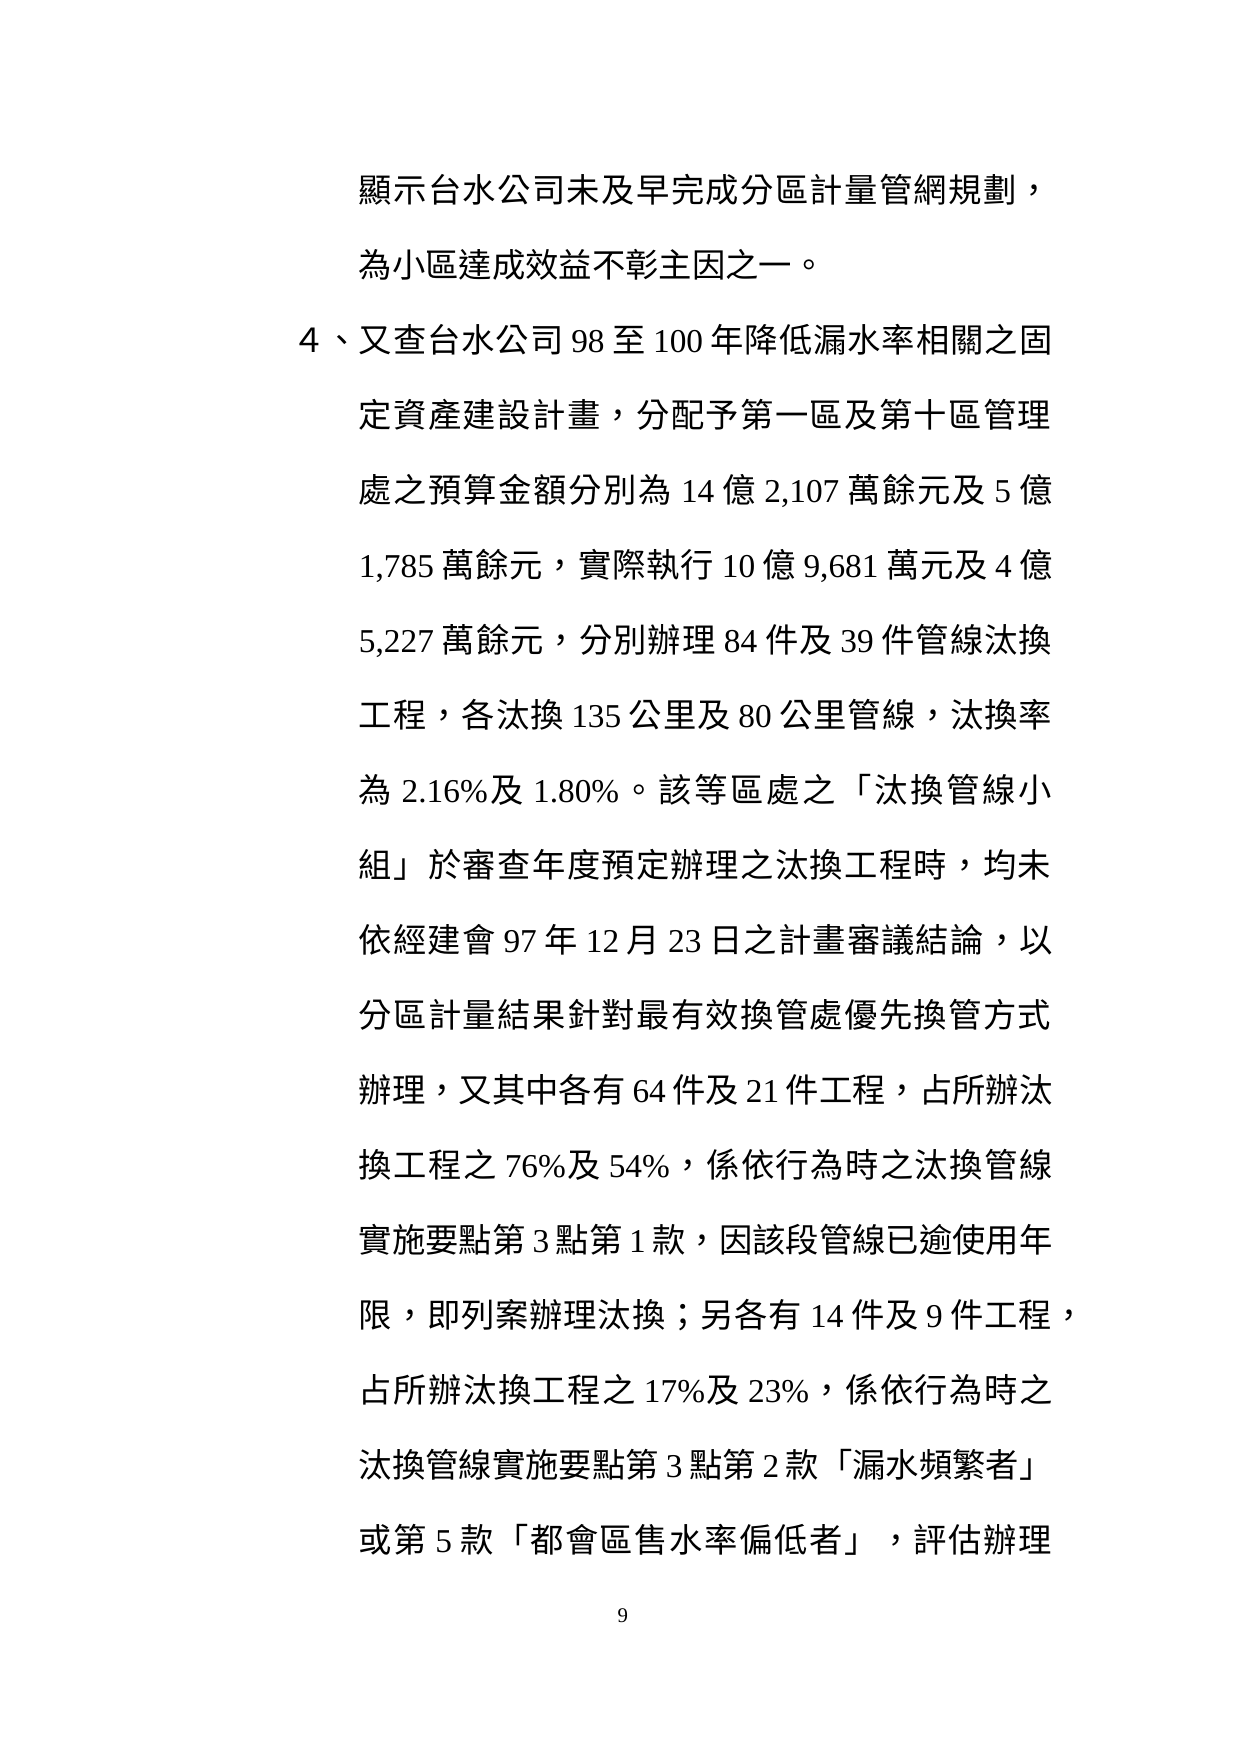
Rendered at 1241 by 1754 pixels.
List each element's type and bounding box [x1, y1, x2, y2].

subtitle [292, 150, 1053, 300]
subtitle [292, 300, 1053, 1575]
